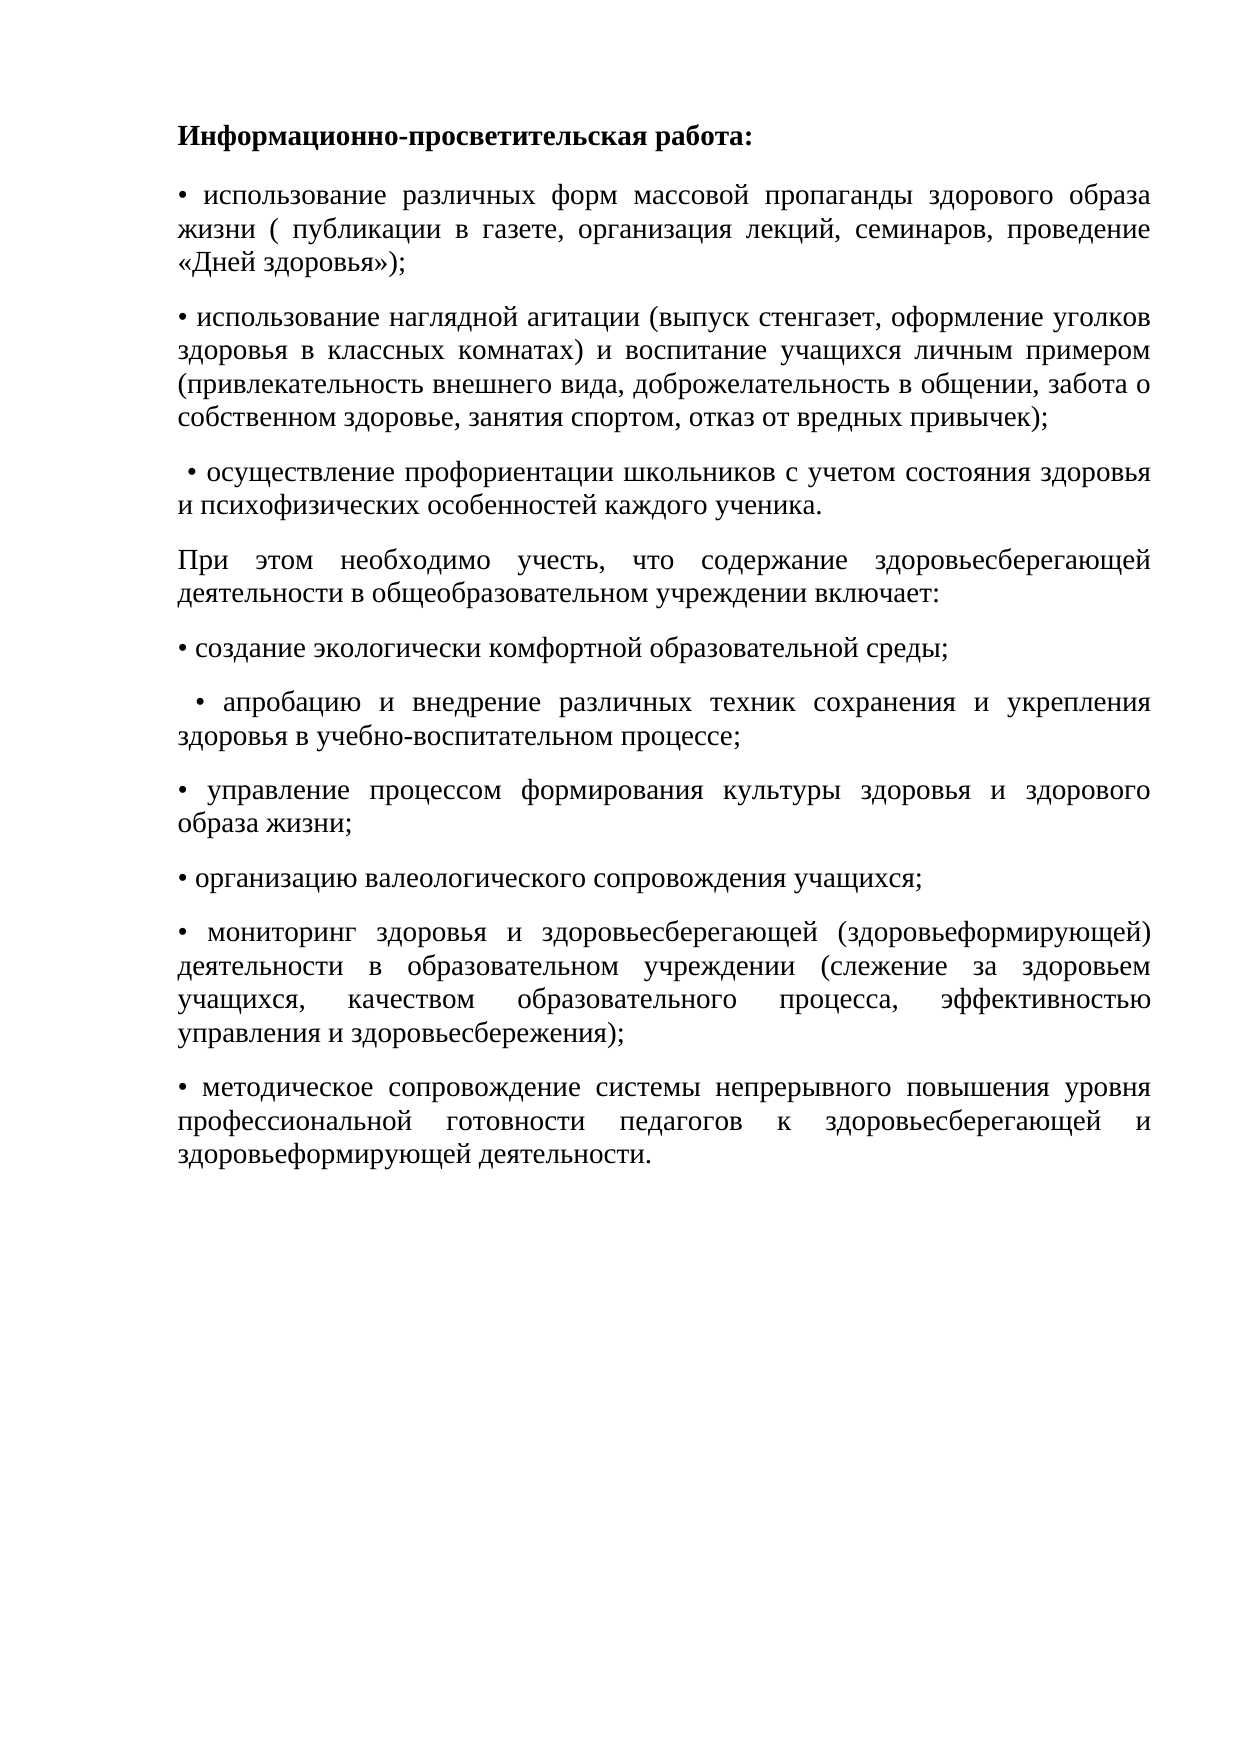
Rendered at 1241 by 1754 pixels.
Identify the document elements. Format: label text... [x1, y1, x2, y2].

text • использование наглядной агитации (выпуск стенгазет, оформление уголков здоровья в классных комнатах) и воспитание учащихся личным примером (привлекательность внешнего вида, доброжелательность в общении, забота о собственном здоровье, занятия спортом, отказ от вредных привычек); [177, 299, 1152, 433]
text • создание экологически комфортной образовательной среды; [177, 630, 1152, 663]
text • апробацию и внедрение различных техник сохранения и укрепления здоровья в учебно-воспитательном процессе; [177, 684, 1152, 751]
text • мониторинг здоровья и здоровьесберегающей (здоровьеформирующей) деятельности в образовательном учреждении (слежение за здоровьем учащихся, качеством образовательного процесса, эффективностью управления и здоровьесбережения); [177, 914, 1152, 1048]
text При этом необходимо учесть, что содержание здоровьесберегающей деятельности в общеобразовательном учреждении включает: [177, 542, 1152, 609]
text • организацию валеологического сопровождения учащихся; [177, 860, 1152, 893]
text • управление процессом формирования культуры здоровья и здорового образа жизни; [177, 772, 1152, 839]
text • использование различных форм массовой пропаганды здорового образа жизни ( публикации в газете, организация лекций, семинаров, проведение «Дней здоровья»); [177, 177, 1152, 278]
text • осуществление профориентации школьников с учетом состояния здоровья и психофизических особенностей каждого ученика. [177, 454, 1152, 521]
text • методическое сопровождение системы непрерывного повышения уровня профессиональной готовности педагогов к здоровьесберегающей и здоровьеформирующей деятельности. [177, 1069, 1152, 1170]
text Информационно-просветительская работа: [177, 118, 1152, 152]
